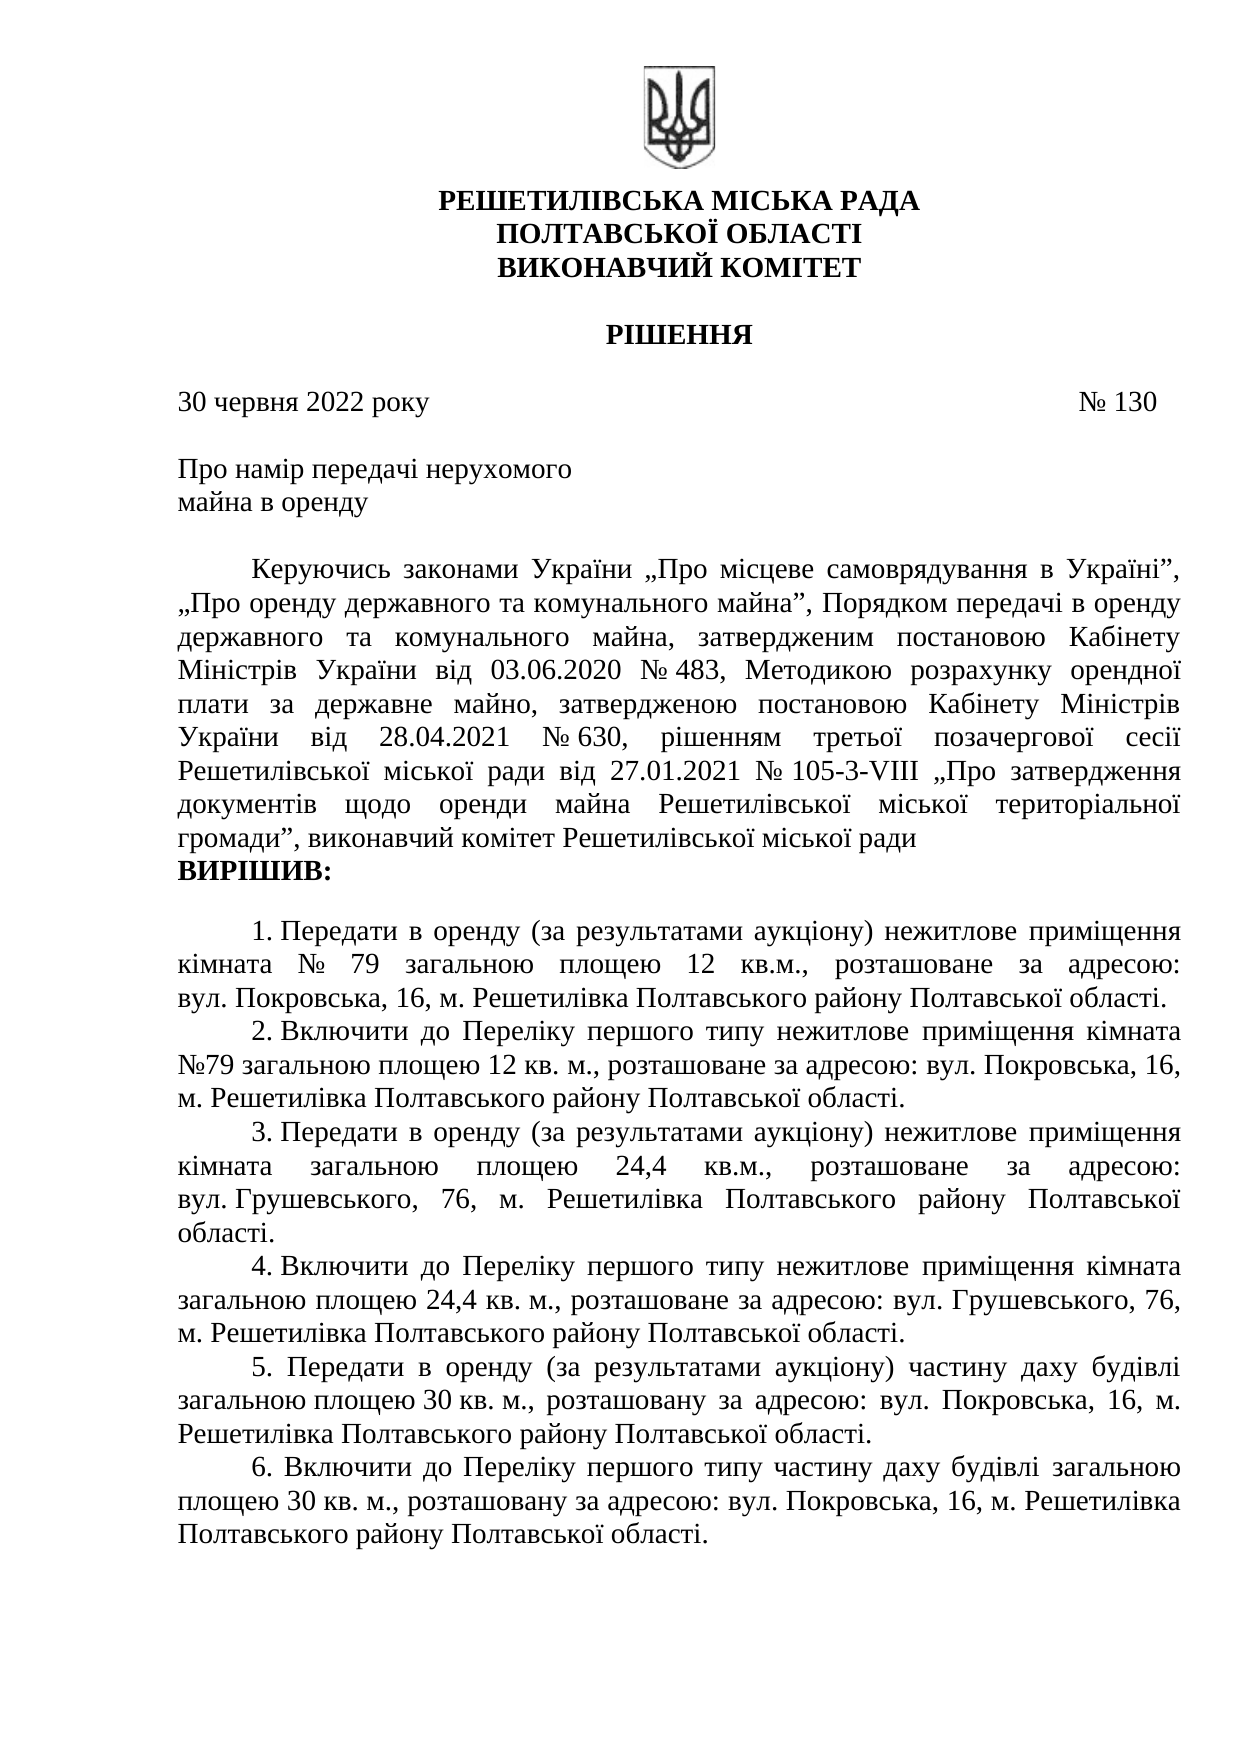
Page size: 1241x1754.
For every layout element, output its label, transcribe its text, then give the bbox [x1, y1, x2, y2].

text Про намір передачі нерухомого [177, 451, 1181, 484]
text ПОЛТАВСЬКОЇ ОБЛАСТІ [177, 216, 1181, 250]
list 2. Включити до Переліку першого типу нежитлове приміщення кімната №79 загальною площею 12 кв. м., розташоване за адресою: вул. Покровська, 16, м. Решетилівка Полтавського району Полтавської області. [177, 1013, 1181, 1114]
text РЕШЕТИЛІВСЬКА МІСЬКА РАДА [177, 183, 1181, 216]
text РІШЕННЯ [177, 317, 1181, 350]
text ВИРІШИВ: [177, 853, 1181, 887]
list 1. Передати в оренду (за результатами аукціону) нежитлове приміщення кімната № 79 загальною площею 12 кв.м., розташоване за адресою: вул. Покровська, 16, м. Решетилівка Полтавського району Полтавської області. [177, 913, 1181, 1013]
text Керуючись законами України „Про місцеве самоврядування в Україні”, „Про оренду державного та комунального майна”, Порядком передачі в оренду державного та комунального майна, затвердженим постановою Кабінету Міністрів України від 03.06.2020 № 483, Методикою розрахунку орендної плати за державне майно, затвердженою постановою Кабінету Міністрів України від 28.04.2021 № 630, рішенням третьої позачергової сесії Решетилівської міської ради від 27.01.2021 № 105-3-VІІІ „Про затвердження документів щодо оренди майна Решетилівської міської територіальної громади”, виконавчий комітет Решетилівської міської ради [177, 552, 1181, 853]
list 30 червня 2022 року № 130 [177, 384, 1181, 417]
list 3. Передати в оренду (за результатами аукціону) нежитлове приміщення кімната загальною площею 24,4 кв.м., розташоване за адресою: вул. Грушевського, 76, м. Решетилівка Полтавського району Полтавської області. [177, 1114, 1181, 1248]
list 5. Передати в оренду (за результатами аукціону) частину даху будівлі загальною площею 30 кв. м., розташовану за адресою: вул. Покровська, 16, м. Решетилівка Полтавського району Полтавської області. [177, 1349, 1181, 1449]
text ВИКОНАВЧИЙ КОМІТЕТ [177, 250, 1181, 283]
text майна в оренду [177, 484, 1181, 518]
list 4. Включити до Переліку першого типу нежитлове приміщення кімната загальною площею 24,4 кв. м., розташоване за адресою: вул. Грушевського, 76, м. Решетилівка Полтавського району Полтавської області. [177, 1248, 1181, 1349]
list 6. Включити до Переліку першого типу частину даху будівлі загальною площею 30 кв. м., розташовану за адресою: вул. Покровська, 16, м. Решетилівка Полтавського району Полтавської області. [177, 1449, 1181, 1550]
picture [643, 66, 716, 169]
